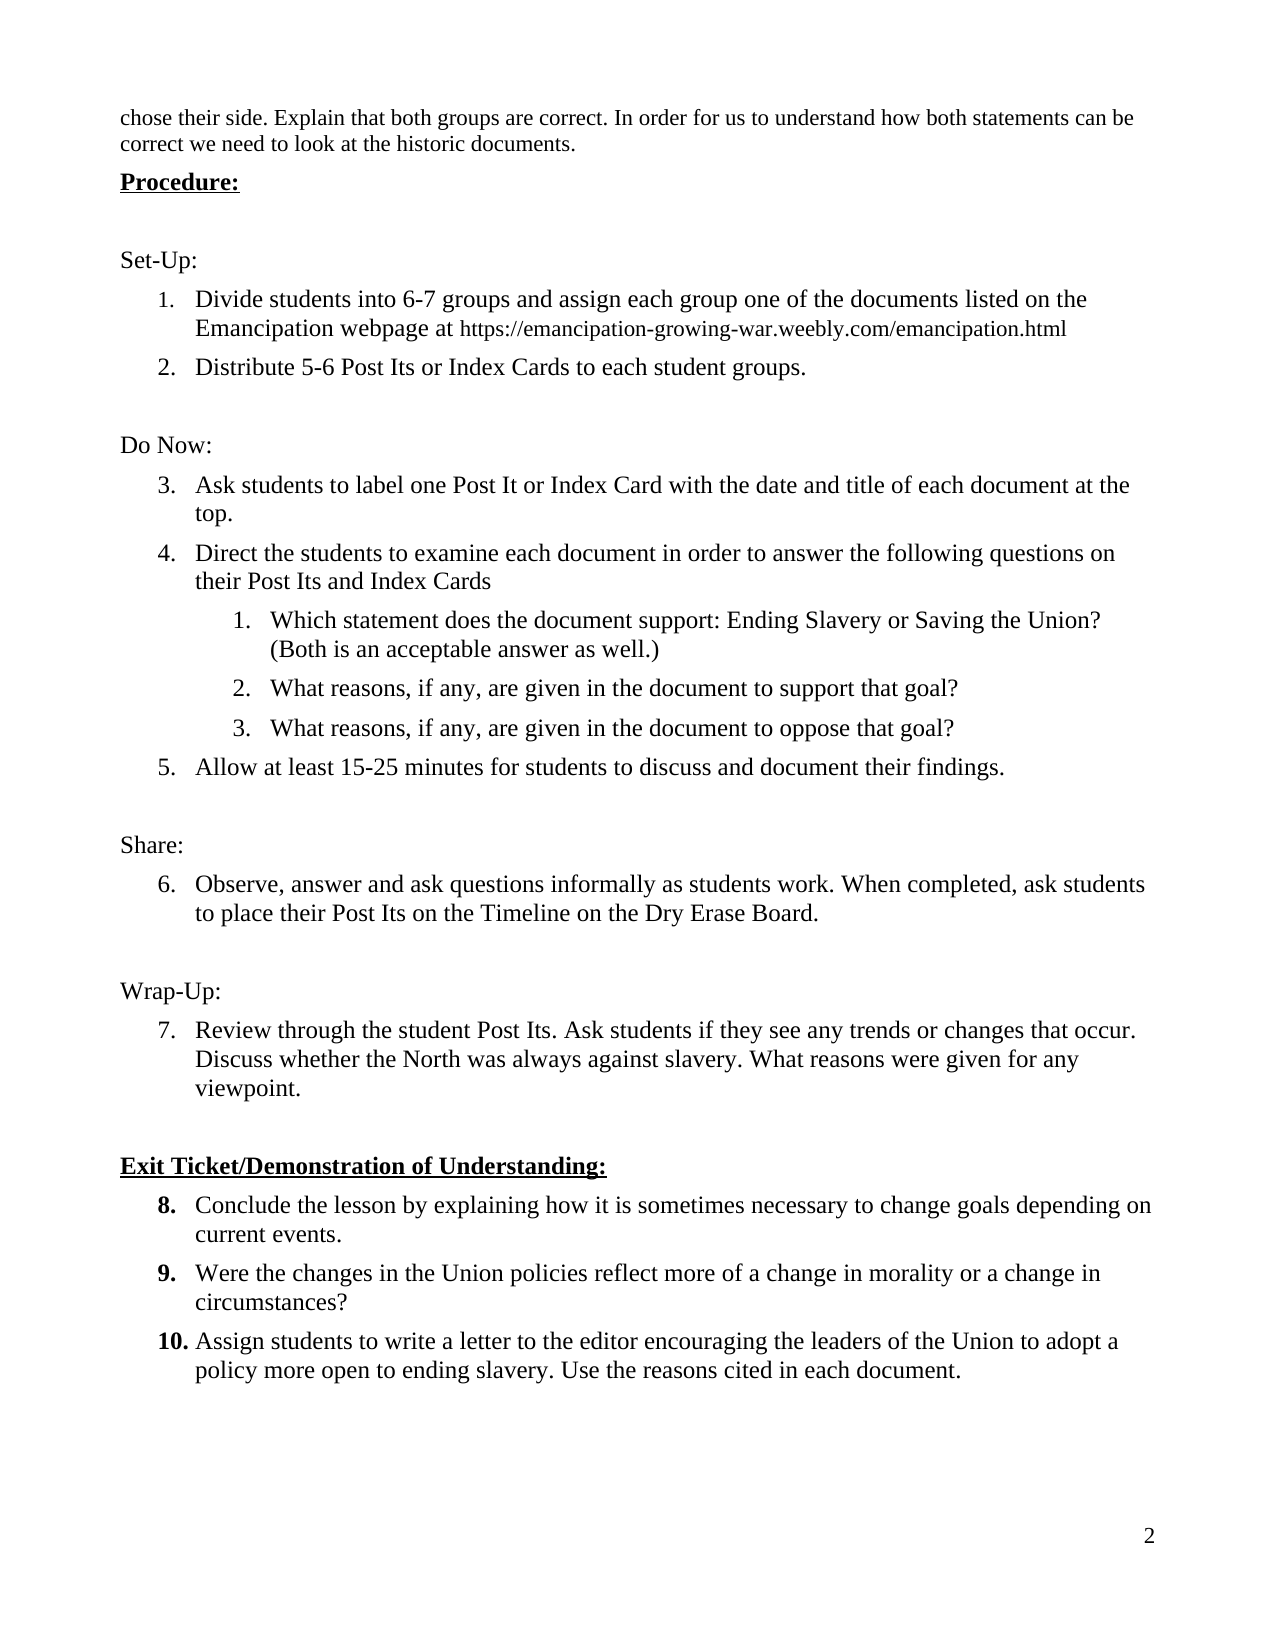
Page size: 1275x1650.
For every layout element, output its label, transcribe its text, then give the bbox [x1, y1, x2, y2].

list Ask students to label one Post It or Index Card with the date and title of each document at the top. [157, 470, 1155, 527]
list Allow at least 15-25 minutes for students to discuss and document their findings. [157, 752, 1155, 781]
list Were the changes in the Union policies reflect more of a change in morality or a change in circumstances? [157, 1258, 1155, 1316]
list Distribute 5-6 Post Its or Index Cards to each student groups. [157, 352, 1155, 381]
text Exit Ticket/Demonstration of Understanding: [120, 1151, 1155, 1180]
list What reasons, if any, are given in the document to support that goal? [232, 673, 1155, 702]
list Review through the student Post Its. Ask students if they see any trends or changes that occur. Discuss whether the North was always against slavery. What reasons were given for any viewpoint. [157, 1016, 1155, 1102]
text Set-Up: [120, 245, 1155, 274]
list Observe, answer and ask questions informally as students work. When completed, ask students to place their Post Its on the Timeline on the Dry Erase Board. [157, 869, 1155, 927]
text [120, 104, 1155, 156]
list Divide students into 6-7 groups and assign each group one of the documents listed on the Emancipation webpage at https://emancipation-growing-war.weebly.com/emancipation.html [157, 284, 1155, 342]
text Procedure: [120, 167, 1155, 196]
text Share: [120, 830, 1155, 859]
list Conclude the lesson by explaining how it is sometimes necessary to change goals depending on current events. [157, 1191, 1155, 1248]
list Direct the students to examine each document in order to answer the following questions on their Post Its and Index Cards [157, 538, 1155, 595]
text Wrap-Up: [120, 976, 1155, 1005]
list Assign students to write a letter to the editor encouraging the leaders of the Union to adopt a policy more open to ending slavery. Use the reasons cited in each document. [157, 1326, 1155, 1384]
list What reasons, if any, are given in the document to oppose that goal? [232, 713, 1155, 741]
text Do Now: [120, 431, 1155, 459]
list Which statement does the document support: Ending Slavery or Saving the Union? (Both is an acceptable answer as well.) [232, 606, 1155, 663]
